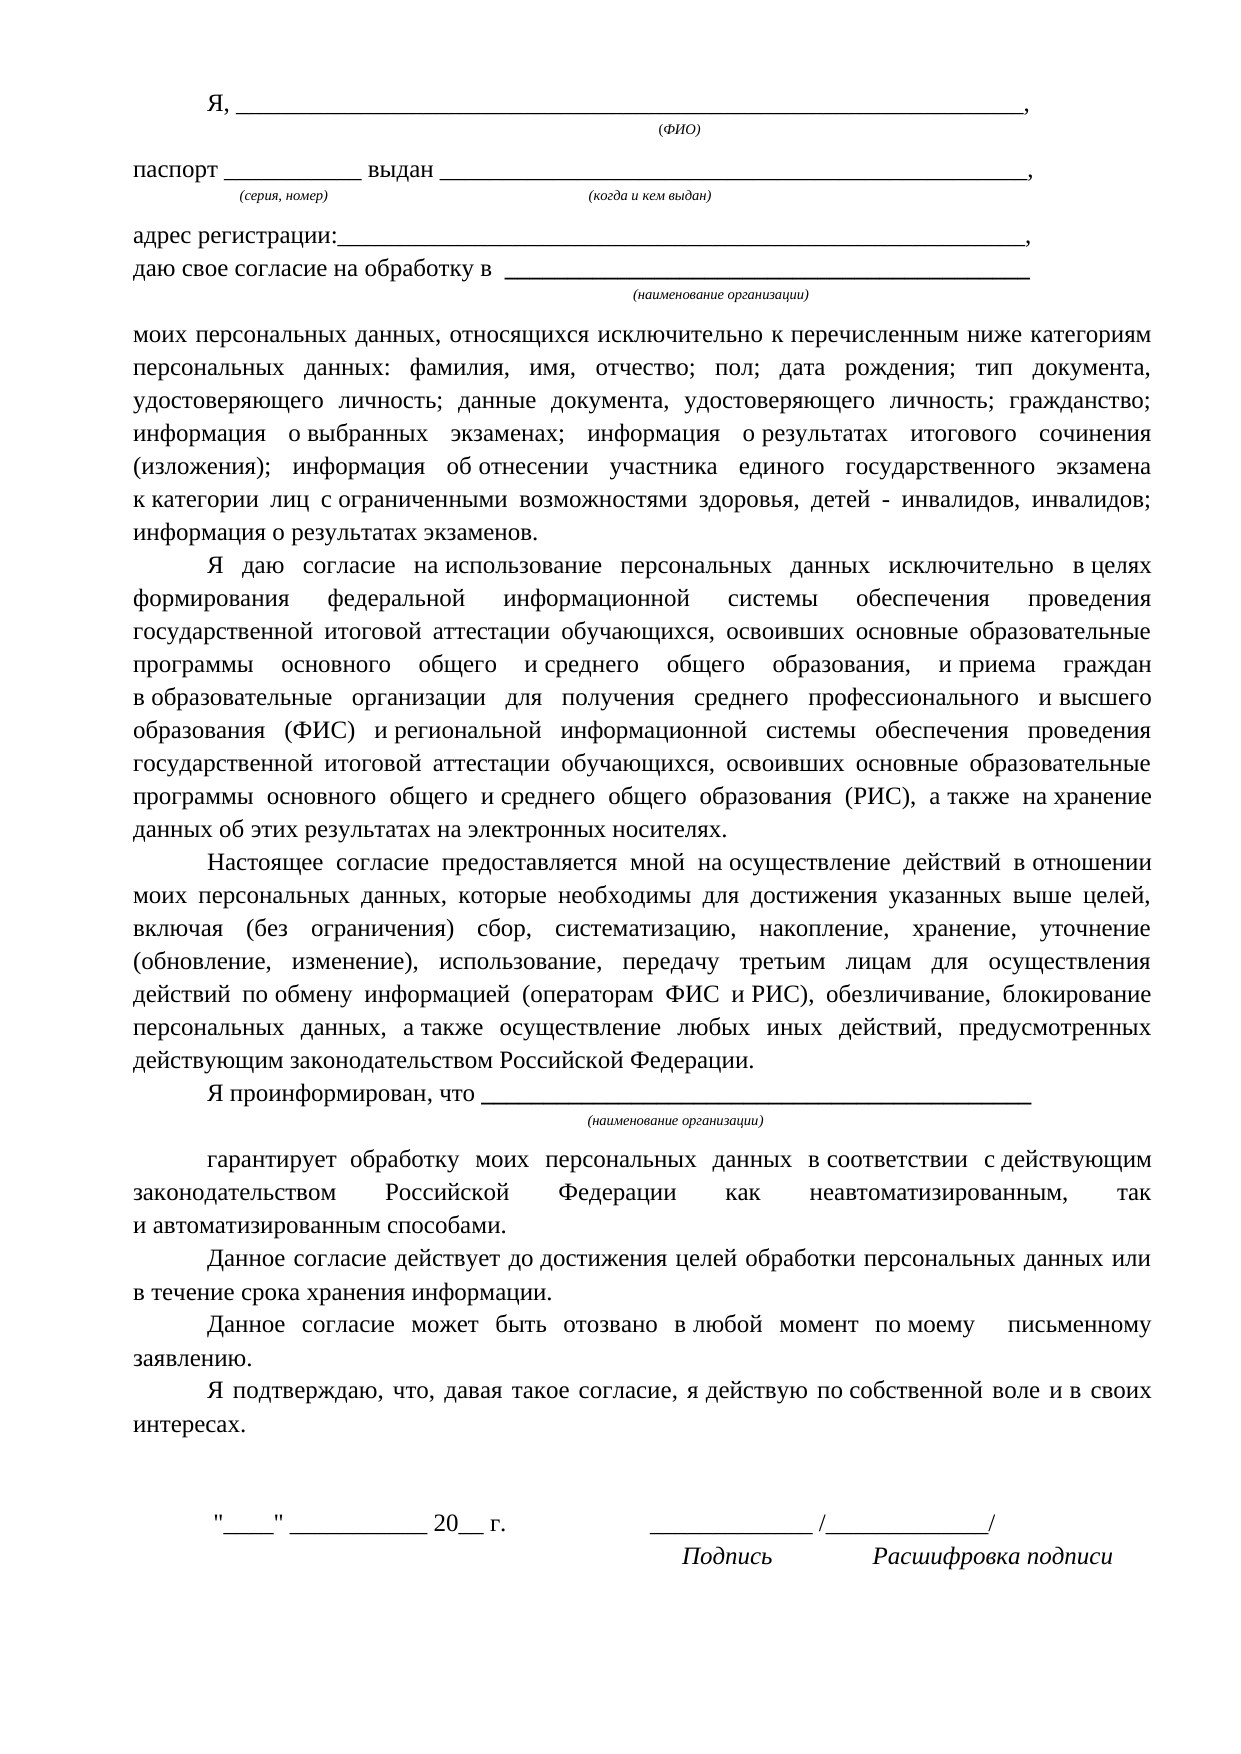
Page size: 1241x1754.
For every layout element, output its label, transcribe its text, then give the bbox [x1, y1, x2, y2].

text Настоящее согласие предоставляется мной на осуществление действий в отношении моих персональных данных, которые необходимы для достижения указанных выше целей, включая (без ограничения) сбор, систематизацию, накопление, хранение, уточнение (обновление, изменение), использование, передачу третьим лицам для осуществления действий по обмену информацией (операторам ФИС и РИС), обезличивание, блокирование персональных данных, а также осуществление любых иных действий, предусмотренных действующим законодательством Российской Федерации. [133, 847, 1152, 1074]
text "____" ___________ 20__ г. _____________ /_____________/ [133, 1508, 1152, 1536]
text адрес регистрации:_______________________________________________________, [133, 220, 1152, 249]
text (наименование организации) [133, 1111, 1152, 1140]
text Данное согласие действует до достижения целей обработки персональных данных или в течение срока хранения информации. [133, 1243, 1152, 1305]
text гарантирует обработку моих персональных данных в соответствии с действующим законодательством Российской Федерации как неавтоматизированным, так и автоматизированным способами. [133, 1144, 1152, 1239]
text (серия, номер) (когда и кем выдан) [133, 187, 1152, 216]
text даю свое согласие на обработку в __________________________________________ [133, 253, 1152, 282]
text Я, _______________________________________________________________, [133, 88, 1152, 117]
text Данное согласие может быть отозвано в любой момент по моему письменному заявлению. [133, 1309, 1152, 1371]
text Я подтверждаю, что, давая такое согласие, я действую по собственной воле и в своих интересах. [133, 1376, 1152, 1437]
text Подпись Расшифровка подписи [133, 1541, 1152, 1569]
text (наименование организации) [133, 286, 1152, 315]
text (ФИО) [133, 121, 1152, 149]
text Я даю согласие на использование персональных данных исключительно в целях формирования федеральной информационной системы обеспечения проведения государственной итоговой аттестации обучающихся, освоивших основные образовательные программы основного общего и среднего общего образования, и приема граждан в образовательные организации для получения среднего профессионального и высшего образования (ФИС) и региональной информационной системы обеспечения проведения государственной итоговой аттестации обучающихся, освоивших основные образовательные программы основного общего и среднего общего образования (РИС), а также на хранение данных об этих результатах на электронных носителях. [133, 550, 1152, 843]
text Я проинформирован, что ____________________________________________ [133, 1078, 1152, 1107]
text моих персональных данных, относящихся исключительно к перечисленным ниже категориям персональных данных: фамилия, имя, отчество; пол; дата рождения; тип документа, удостоверяющего личность; данные документа, удостоверяющего личность; гражданство; информация о выбранных экзаменах; информация о результатах итогового сочинения (изложения); информация об отнесении участника единого государственного экзамена к категории лиц с ограниченными возможностями здоровья, детей - инвалидов, инвалидов; информация о результатах экзаменов. [133, 319, 1152, 546]
text паспорт ___________ выдан _______________________________________________, [133, 154, 1152, 183]
